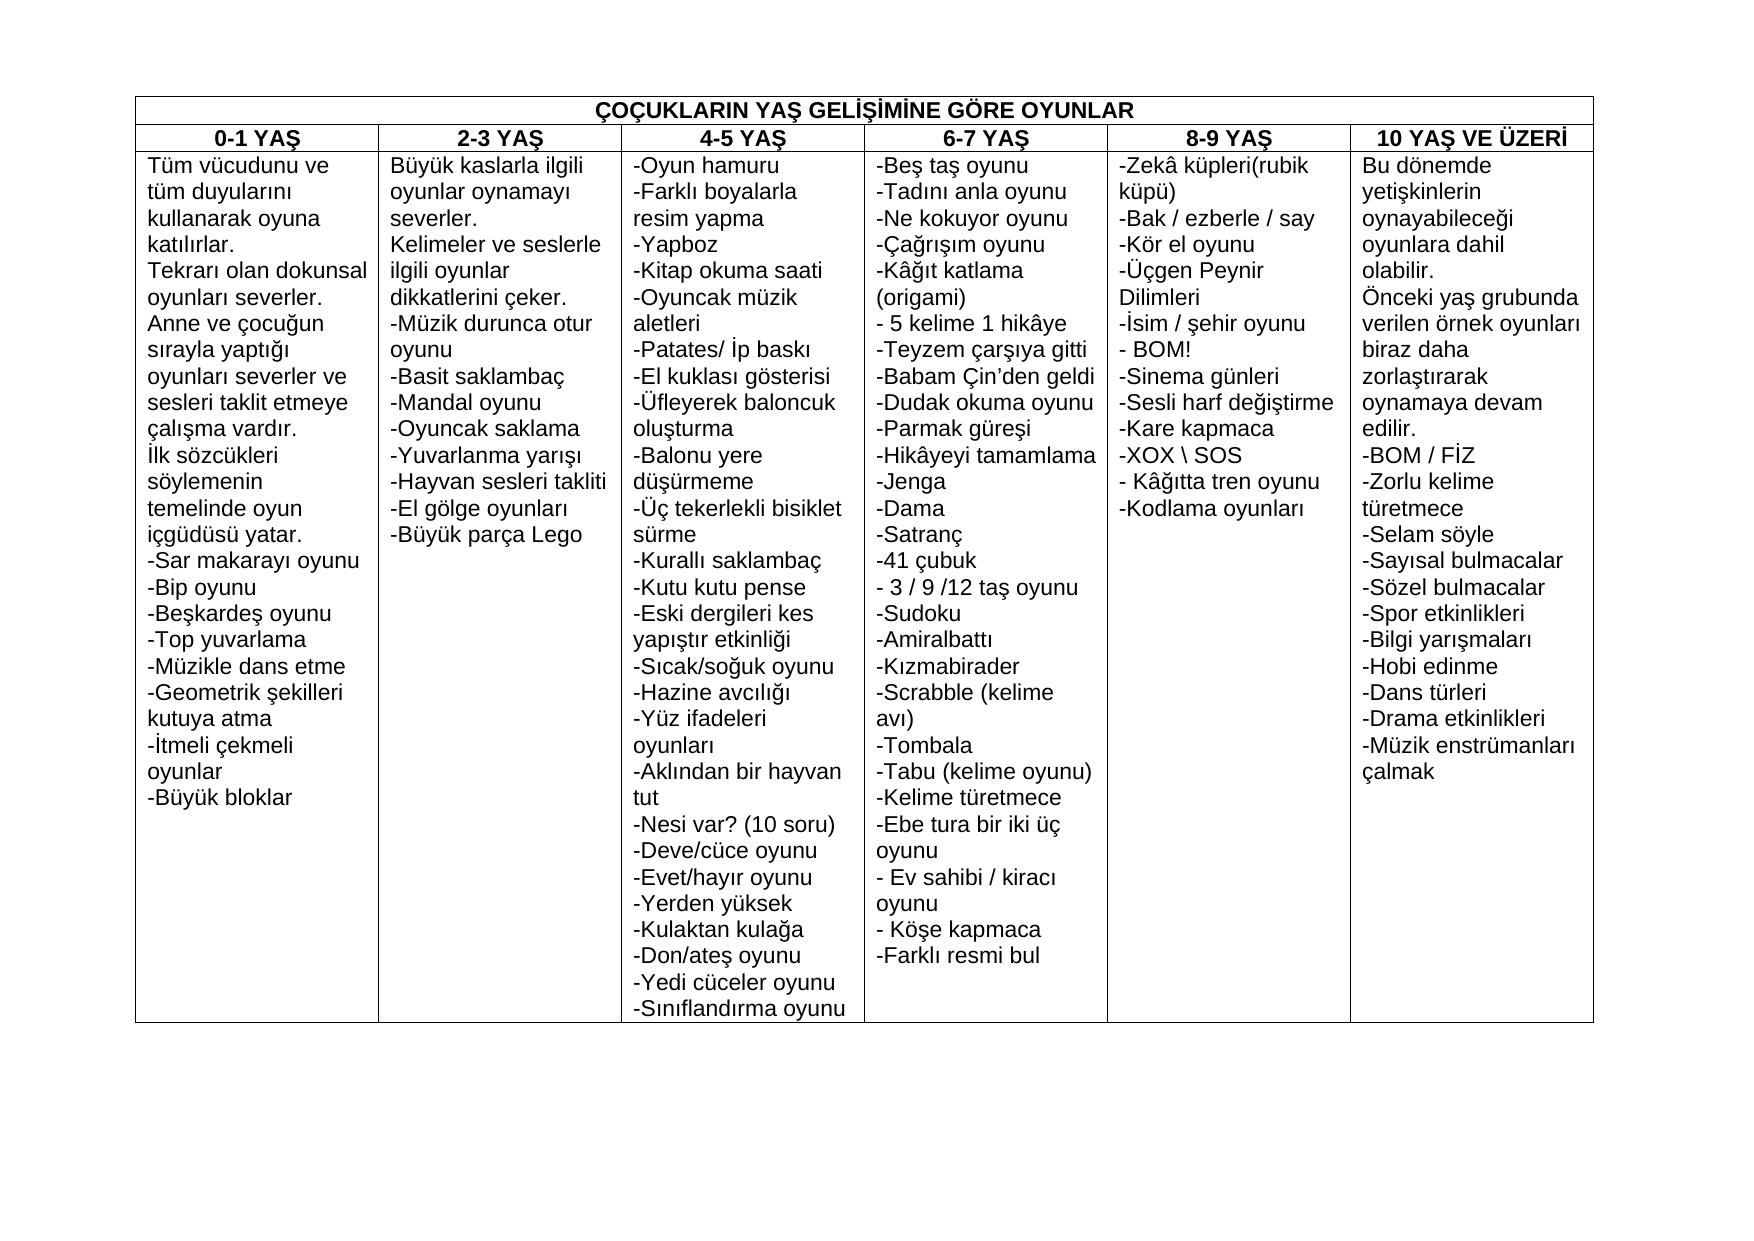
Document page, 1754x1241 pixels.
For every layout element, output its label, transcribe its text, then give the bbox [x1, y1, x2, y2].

table_cell 0-1 YAŞ [136, 125, 378, 151]
table_cell Tüm vücudunu ve tüm duyularını kullanarak oyuna katılırlar. Tekrarı olan dokunsal oyunları severler. Anne ve çocuğun sırayla yaptığı oyunları severler ve sesleri taklit etmeye çalışma vardır. İlk sözcükleri söylemenin temelinde oyun içgüdüsü yatar. -Sar makarayı oyunu -Bip oyunu -Beşkardeş oyunu -Top yuvarlama -Müzikle dans etme -Geometrik şekilleri kutuya atma -İtmeli çekmeli oyunlar -Büyük bloklar [136, 152, 378, 1022]
table_cell 10 YAŞ VE ÜZERİ [1351, 125, 1593, 151]
table_cell 8-9 YAŞ [1108, 125, 1350, 151]
table_header ÇOÇUKLARIN YAŞ GELİŞİMİNE GÖRE OYUNLAR [136, 97, 1593, 123]
table_cell 2-3 YAŞ [379, 125, 621, 151]
table_cell -Beş taş oyunu -Tadını anla oyunu -Ne kokuyor oyunu -Çağrışım oyunu -Kâğıt katlama (origami) - 5 kelime 1 hikâye -Teyzem çarşıya gitti -Babam Çin’den geldi -Dudak okuma oyunu -Parmak güreşi -Hikâyeyi tamamlama -Jenga -Dama -Satranç -41 çubuk - 3 / 9 /12 taş oyunu -Sudoku -Amiralbattı -Kızmabirader -Scrabble (kelime avı) -Tombala -Tabu (kelime oyunu) -Kelime türetmece -Ebe tura bir iki üç oyunu - Ev sahibi / kiracı oyunu - Köşe kapmaca -Farklı resmi bul [865, 152, 1107, 1022]
table_cell 4-5 YAŞ [622, 125, 864, 151]
table_cell Bu dönemde yetişkinlerin oynayabileceği oyunlara dahil olabilir. Önceki yaş grubunda verilen örnek oyunları biraz daha zorlaştırarak oynamaya devam edilir. -BOM / FİZ -Zorlu kelime türetmece -Selam söyle -Sayısal bulmacalar -Sözel bulmacalar -Spor etkinlikleri -Bilgi yarışmaları -Hobi edinme -Dans türleri -Drama etkinlikleri -Müzik enstrümanları çalmak [1351, 152, 1593, 1022]
table_cell Büyük kaslarla ilgili oyunlar oynamayı severler. Kelimeler ve seslerle ilgili oyunlar dikkatlerini çeker. -Müzik durunca otur oyunu -Basit saklambaç -Mandal oyunu -Oyuncak saklama -Yuvarlanma yarışı -Hayvan sesleri takliti -El gölge oyunları -Büyük parça Lego [379, 152, 621, 1022]
table_cell -Zekâ küpleri(rubik küpü) -Bak / ezberle / say -Kör el oyunu -Üçgen Peynir Dilimleri -İsim / şehir oyunu - BOM! -Sinema günleri -Sesli harf değiştirme -Kare kapmaca -XOX \ SOS - Kâğıtta tren oyunu -Kodlama oyunları [1108, 152, 1350, 1022]
table_cell -Oyun hamuru -Farklı boyalarla resim yapma -Yapboz -Kitap okuma saati -Oyuncak müzik aletleri -Patates/ İp baskı -El kuklası gösterisi -Üfleyerek baloncuk oluşturma -Balonu yere düşürmeme -Üç tekerlekli bisiklet sürme -Kurallı saklambaç -Kutu kutu pense -Eski dergileri kes yapıştır etkinliği -Sıcak/soğuk oyunu -Hazine avcılığı -Yüz ifadeleri oyunları -Aklından bir hayvan tut -Nesi var? (10 soru) -Deve/cüce oyunu -Evet/hayır oyunu -Yerden yüksek -Kulaktan kulağa -Don/ateş oyunu -Yedi cüceler oyunu -Sınıflandırma oyunu [622, 152, 864, 1022]
table_cell 6-7 YAŞ [865, 125, 1107, 151]
